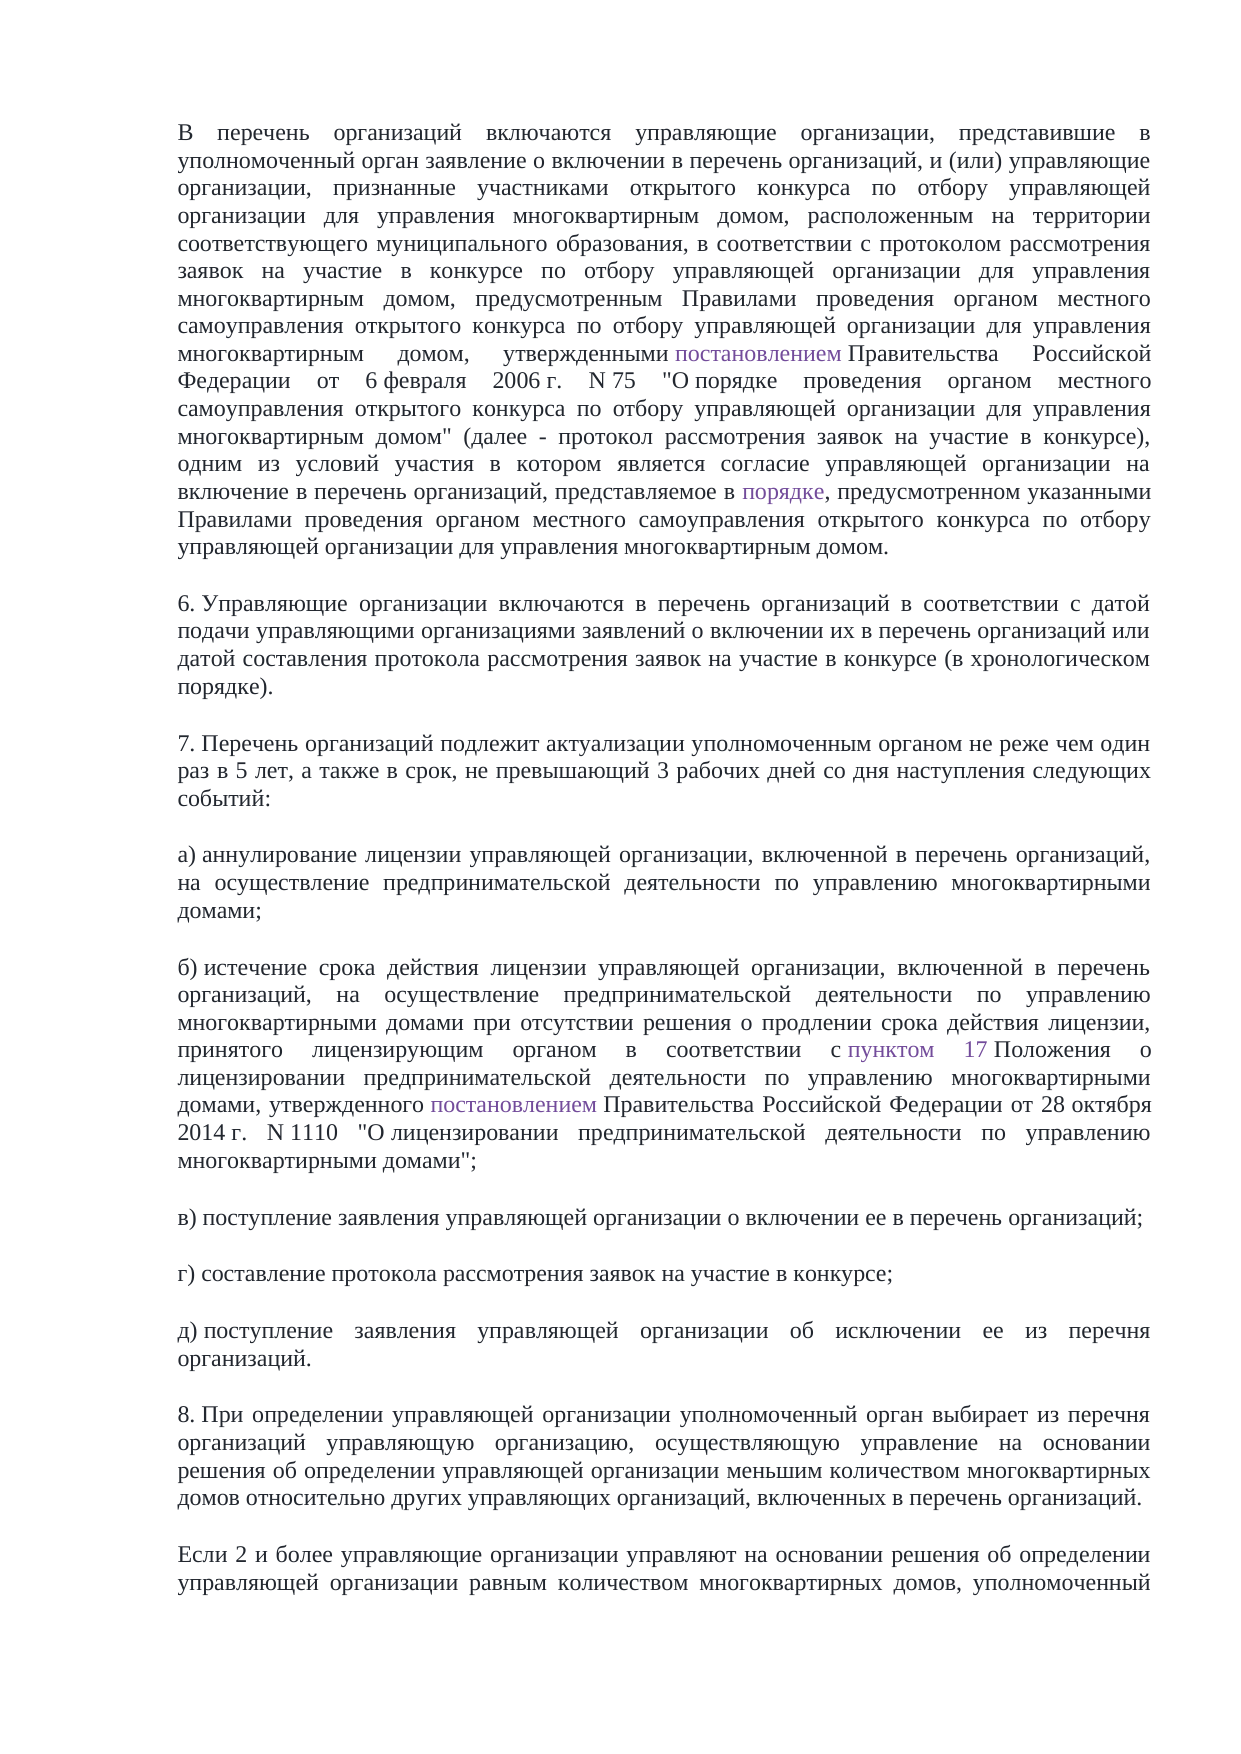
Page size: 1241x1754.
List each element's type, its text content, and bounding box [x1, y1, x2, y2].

text д) поступление заявления управляющей организации об исключении ее из перечня организаций. [177, 1316, 1152, 1371]
text в) поступление заявления управляющей организации о включении ее в перечень организаций; [177, 1202, 1152, 1230]
text В перечень организаций включаются управляющие организации, представившие в уполномоченный орган заявление о включении в перечень организаций, и (или) управляющие организации, признанные участниками открытого конкурса по отбору управляющей организации для управления многоквартирным домом, расположенным на территории соответствующего муниципального образования, в соответствии с протоколом рассмотрения заявок на участие в конкурсе по отбору управляющей организации для управления многоквартирным домом, предусмотренным Правилами проведения органом местного самоуправления открытого конкурса по отбору управляющей организации для управления многоквартирным домом, утвержденными постановлением Правительства Российской Федерации от 6 февраля 2006 г. N 75 "О порядке проведения органом местного самоуправления открытого конкурса по отбору управляющей организации для управления многоквартирным домом" (далее - протокол рассмотрения заявок на участие в конкурсе), одним из условий участия в котором является согласие управляющей организации на включение в перечень организаций, представляемое в порядке, предусмотренном указанными Правилами проведения органом местного самоуправления открытого конкурса по отбору управляющей организации для управления многоквартирным домом. [177, 118, 1152, 560]
text а) аннулирование лицензии управляющей организации, включенной в перечень организаций, на осуществление предпринимательской деятельности по управлению многоквартирными домами; [177, 841, 1152, 923]
text 6. Управляющие организации включаются в перечень организаций в соответствии с датой подачи управляющими организациями заявлений о включении их в перечень организаций или датой составления протокола рассмотрения заявок на участие в конкурсе (в хронологическом порядке). [177, 589, 1152, 699]
text б) истечение срока действия лицензии управляющей организации, включенной в перечень организаций, на осуществление предпринимательской деятельности по управлению многоквартирными домами при отсутствии решения о продлении срока действия лицензии, принятого лицензирующим органом в соответствии с пунктом 17 Положения о лицензировании предпринимательской деятельности по управлению многоквартирными домами, утвержденного постановлением Правительства Российской Федерации от 28 октября 2014 г. N 1110 "О лицензировании предпринимательской деятельности по управлению многоквартирными домами"; [177, 952, 1152, 1173]
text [177, 1540, 1152, 1595]
text 8. При определении управляющей организации уполномоченный орган выбирает из перечня организаций управляющую организацию, осуществляющую управление на основании решения об определении управляющей организации меньшим количеством многоквартирных домов относительно других управляющих организаций, включенных в перечень организаций. [177, 1400, 1152, 1511]
text г) составление протокола рассмотрения заявок на участие в конкурсе; [177, 1259, 1152, 1287]
text 7. Перечень организаций подлежит актуализации уполномоченным органом не реже чем один раз в 5 лет, а также в срок, не превышающий 3 рабочих дней со дня наступления следующих событий: [177, 728, 1152, 811]
